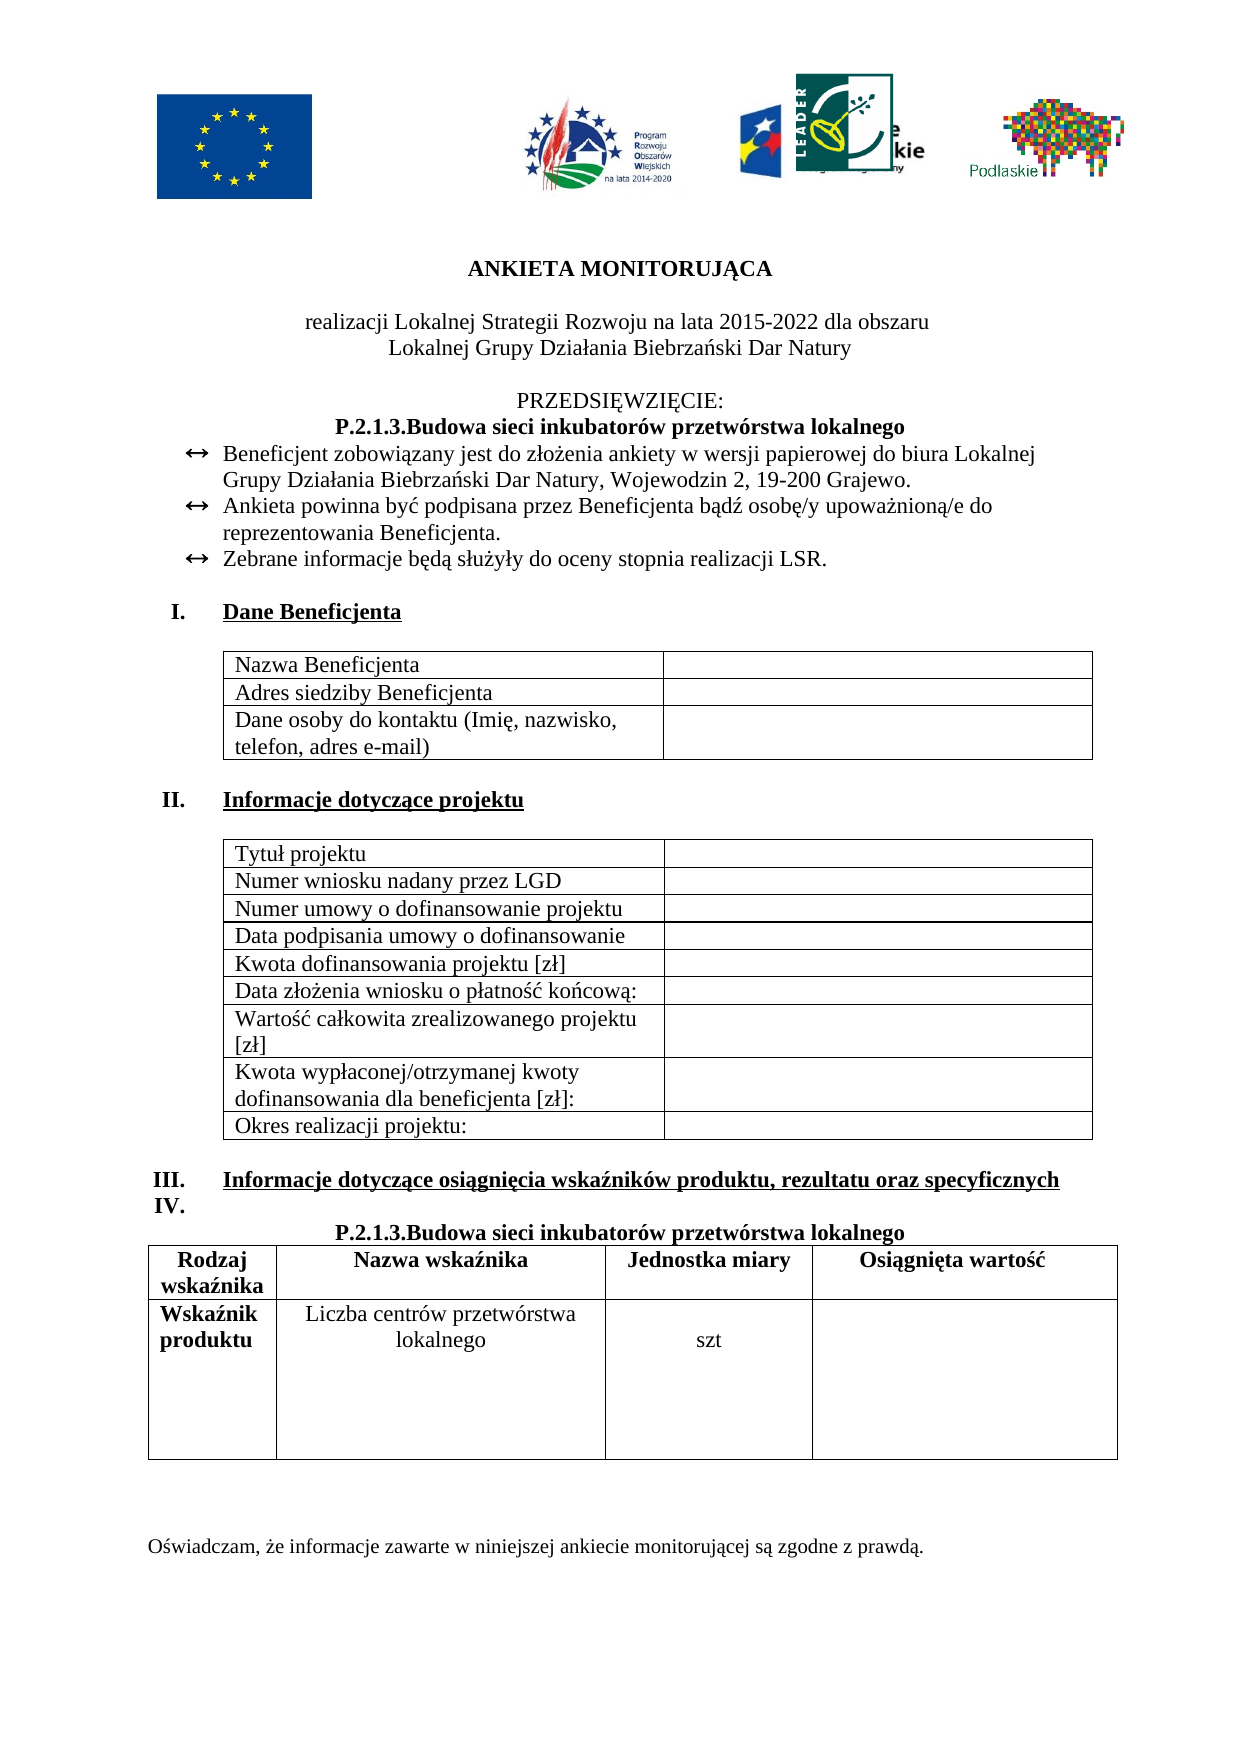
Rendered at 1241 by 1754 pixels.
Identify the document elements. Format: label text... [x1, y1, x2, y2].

table_cell [1093, 1300, 1117, 1459]
picture [726, 81, 938, 200]
table_header Jednostka miary [606, 1246, 812, 1299]
table_cell Wskaźnik produktu [149, 1300, 276, 1459]
list Informacje dotyczące projektu [185, 786, 1092, 813]
text Oświadczam, że informacje zawarte w niniejszej ankiecie monitorującej są zgodne z prawdą. [148, 1534, 1092, 1558]
table_cell [665, 868, 1092, 894]
table_header Nazwa wskaźnika [277, 1246, 605, 1299]
table_cell Dane osoby do kontaktu (Imię, nazwisko, telefon, adres e-mail) [224, 706, 663, 759]
table_header [1093, 1246, 1117, 1299]
table_cell Okres realizacji projektu: [224, 1112, 664, 1138]
picture [517, 91, 683, 199]
table_cell [665, 1112, 1092, 1138]
table_cell Data podpisania umowy o dofinansowanie [224, 923, 664, 949]
table_header [664, 652, 1092, 678]
table_header Rodzaj wskaźnika [149, 1246, 276, 1299]
picture [944, 73, 1150, 202]
list Zebrane informacje będą służyły do oceny stopnia realizacji LSR. [185, 545, 1092, 571]
list Beneficjent zobowiązany jest do złożenia ankiety w wersji papierowej do biura Lokalnej Grupy Działania Biebrzański Dar Natury, Wojewodzin 2, 19-200 Grajewo. [185, 440, 1092, 492]
text ANKIETA MONITORUJĄCA [148, 255, 1092, 282]
table_cell Numer umowy o dofinansowanie projektu [224, 895, 664, 921]
table_cell szt [606, 1300, 812, 1459]
table_header Osiągnięta wartość [813, 1246, 1093, 1299]
picture [153, 91, 314, 202]
table_cell [665, 923, 1092, 949]
table_cell [813, 1300, 1093, 1459]
table_cell Numer wniosku nadany przez LGD [224, 868, 664, 894]
table_cell [665, 1005, 1092, 1057]
table_cell Wartość całkowita zrealizowanego projektu [zł] [224, 1005, 664, 1057]
table_header Nazwa Beneficjenta [224, 652, 663, 678]
table_header Tytuł projektu [224, 840, 664, 867]
table_cell Data złożenia wniosku o płatność końcową: [224, 977, 664, 1003]
table_cell Adres siedziby Beneficjenta [224, 679, 663, 705]
table_cell [664, 679, 1092, 705]
table_cell Kwota wypłaconej/otrzymanej kwoty dofinansowania dla beneficjenta [zł]: [224, 1058, 664, 1111]
table_cell [664, 706, 1092, 759]
text realizacji Lokalnej Strategii Rozwoju na lata 2015-2022 dla obszaru Lokalnej Grupy Działania Biebrzański Dar Natury [148, 282, 1092, 361]
table_cell [665, 977, 1092, 1003]
table_cell [665, 895, 1092, 921]
list Dane Beneficjenta [185, 598, 1092, 624]
table_cell Kwota dofinansowania projektu [zł] [224, 950, 664, 976]
text PRZEDSIĘWZIĘCIE: P.2.1.3.Budowa sieci inkubatorów przetwórstwa lokalnego [148, 387, 1092, 440]
text P.2.1.3.Budowa sieci inkubatorów przetwórstwa lokalnego [148, 1218, 1092, 1245]
table_cell [665, 1058, 1092, 1111]
table_cell [665, 950, 1092, 976]
list Informacje dotyczące osiągnięcia wskaźników produktu, rezultatu oraz specyficznych [185, 1166, 1092, 1192]
table_header [665, 840, 1092, 867]
list Ankieta powinna być podpisana przez Beneficjenta bądź osobę/y upoważnioną/e do reprezentowania Beneficjenta. [185, 492, 1092, 545]
table_cell Liczba centrów przetwórstwa lokalnego [277, 1300, 605, 1459]
